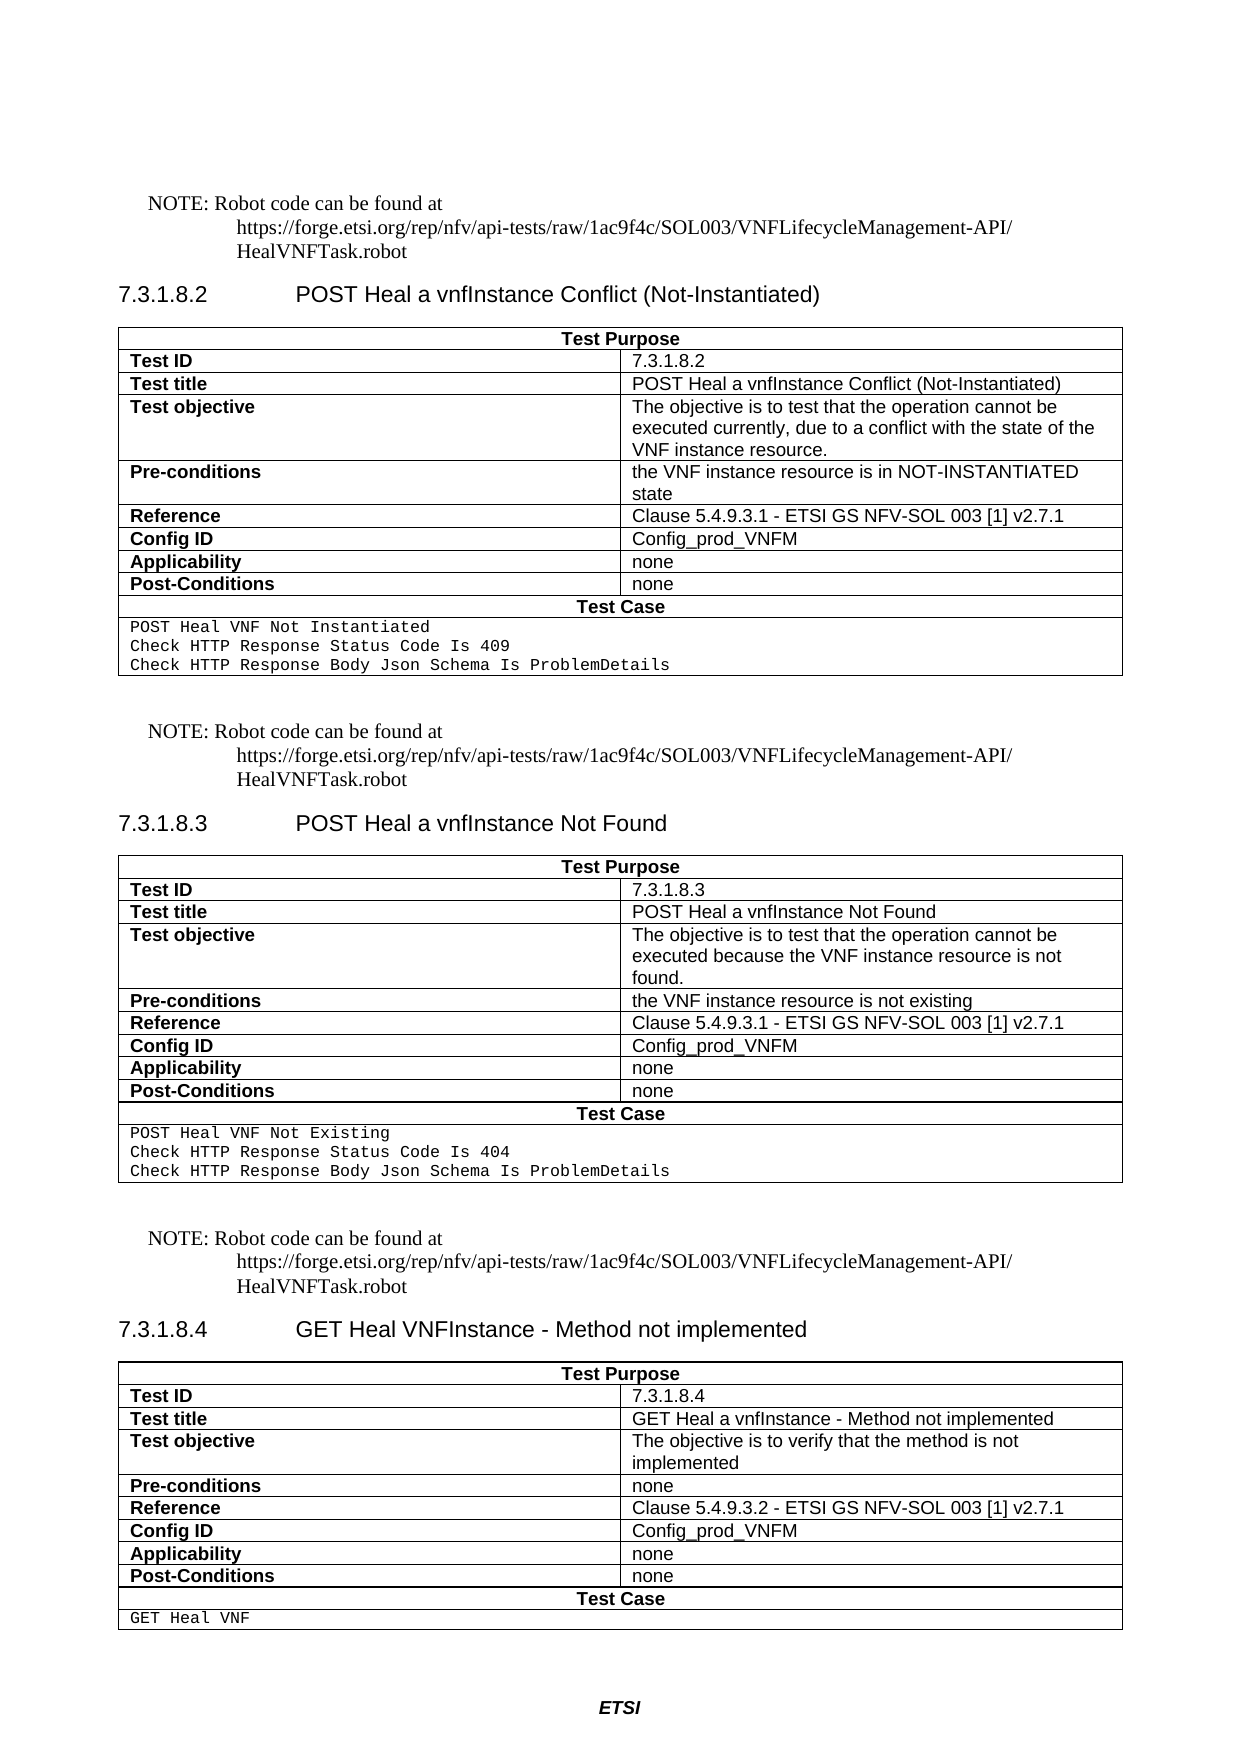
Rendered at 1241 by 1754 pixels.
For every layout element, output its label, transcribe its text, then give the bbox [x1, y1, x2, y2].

subtitle 7.3.1.8.2 POST Heal a vnfInstance Conflict (Not-Instantiated) [118, 281, 1122, 308]
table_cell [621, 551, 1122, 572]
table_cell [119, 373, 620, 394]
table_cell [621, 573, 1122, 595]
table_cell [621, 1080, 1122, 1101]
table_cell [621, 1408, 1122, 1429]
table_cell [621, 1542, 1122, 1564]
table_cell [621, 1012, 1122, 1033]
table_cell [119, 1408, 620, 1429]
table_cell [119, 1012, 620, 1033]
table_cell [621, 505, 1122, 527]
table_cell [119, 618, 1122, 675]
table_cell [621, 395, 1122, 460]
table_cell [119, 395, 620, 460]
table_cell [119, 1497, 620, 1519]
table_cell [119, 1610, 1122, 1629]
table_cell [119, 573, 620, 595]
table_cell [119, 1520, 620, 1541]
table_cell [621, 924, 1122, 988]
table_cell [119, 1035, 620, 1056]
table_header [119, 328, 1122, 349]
subtitle 7.3.1.8.4 GET Heal VNFInstance - Method not implemented [118, 1316, 1122, 1343]
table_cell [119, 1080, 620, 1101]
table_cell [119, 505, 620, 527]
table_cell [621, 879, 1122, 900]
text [148, 1225, 1122, 1298]
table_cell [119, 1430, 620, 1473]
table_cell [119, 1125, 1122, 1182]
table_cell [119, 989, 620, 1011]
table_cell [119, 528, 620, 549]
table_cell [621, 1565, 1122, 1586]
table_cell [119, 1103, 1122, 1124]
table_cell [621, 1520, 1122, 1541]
subtitle 7.3.1.8.3 POST Heal a vnfInstance Not Found [118, 810, 1122, 836]
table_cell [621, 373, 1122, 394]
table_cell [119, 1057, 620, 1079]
text NOTE: Robot code can be found at https://forge.etsi.org/rep/nfv/api-tests/raw/1ac9f4c/SOL003/VNFLifecycleManagement-API/HealVNFTask.robot [148, 719, 1122, 791]
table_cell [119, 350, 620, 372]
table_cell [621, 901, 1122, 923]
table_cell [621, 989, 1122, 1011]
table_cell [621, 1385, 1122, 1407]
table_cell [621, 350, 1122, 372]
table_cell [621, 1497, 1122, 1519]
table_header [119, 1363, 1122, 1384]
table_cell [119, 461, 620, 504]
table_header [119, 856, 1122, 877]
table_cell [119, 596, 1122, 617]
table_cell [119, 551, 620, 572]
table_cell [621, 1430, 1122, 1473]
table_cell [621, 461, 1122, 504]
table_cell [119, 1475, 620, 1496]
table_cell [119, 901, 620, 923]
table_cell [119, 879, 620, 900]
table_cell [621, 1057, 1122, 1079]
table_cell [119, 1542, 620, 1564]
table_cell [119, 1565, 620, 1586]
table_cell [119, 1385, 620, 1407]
text NOTE: Robot code can be found at https://forge.etsi.org/rep/nfv/api-tests/raw/1ac9f4c/SOL003/VNFLifecycleManagement-API/HealVNFTask.robot [148, 191, 1122, 263]
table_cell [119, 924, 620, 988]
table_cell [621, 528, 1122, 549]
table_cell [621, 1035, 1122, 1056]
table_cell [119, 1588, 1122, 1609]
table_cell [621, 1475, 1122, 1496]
